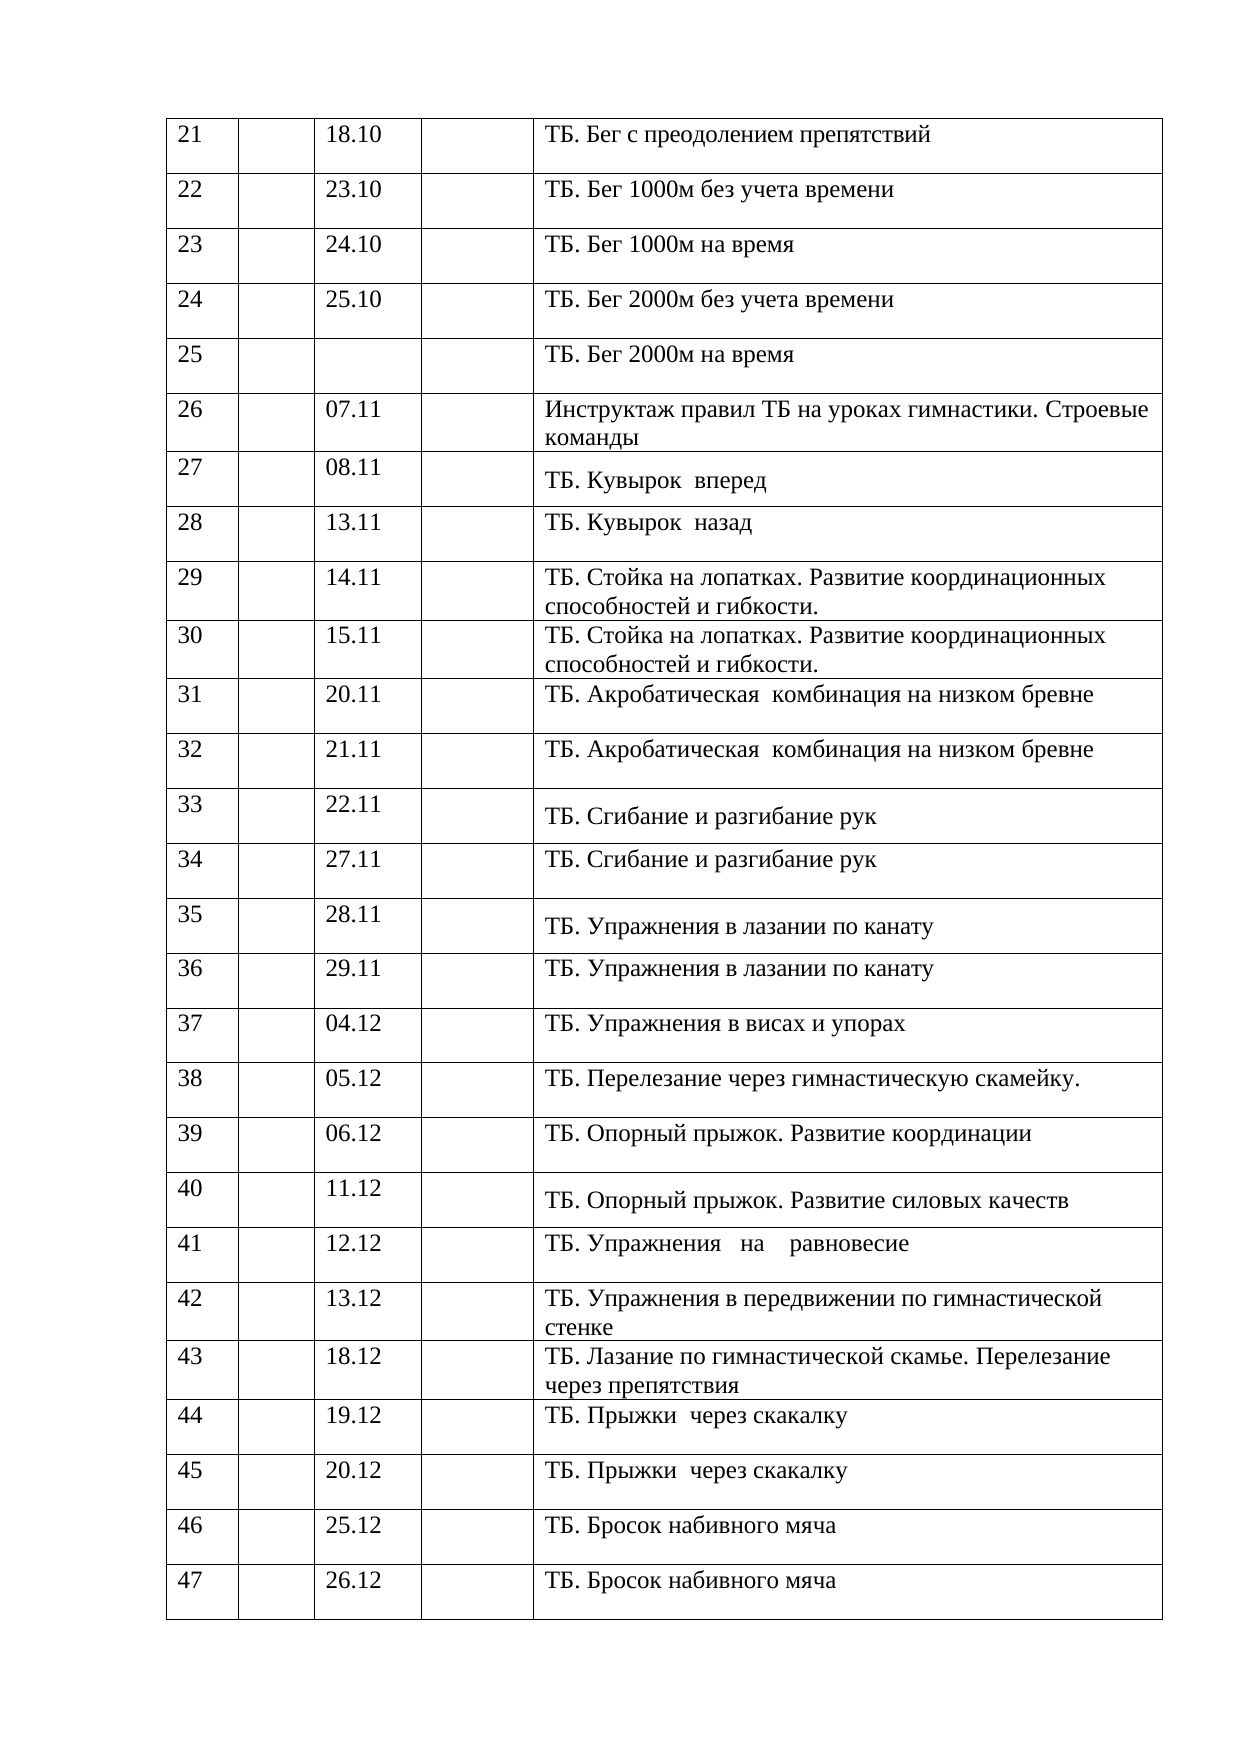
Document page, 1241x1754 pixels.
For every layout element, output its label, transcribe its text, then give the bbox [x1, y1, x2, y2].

table_cell 22 [167, 174, 238, 228]
table_cell [422, 1063, 533, 1117]
table_cell [422, 1455, 533, 1509]
table_cell [239, 679, 314, 733]
table_cell [239, 1063, 314, 1117]
table_cell [422, 954, 533, 1007]
table_cell 20.11 [315, 679, 421, 733]
table_cell [239, 1341, 314, 1399]
table_cell ТБ. Упражнения в висах и упорах [534, 1009, 1162, 1062]
table_cell [239, 899, 314, 952]
table_cell [239, 1118, 314, 1172]
table_cell 46 [167, 1510, 238, 1564]
table_cell 18.10 [315, 119, 421, 173]
table_cell ТБ. Акробатическая комбинация на низком бревне [534, 734, 1162, 788]
table_cell 35 [167, 899, 238, 952]
table_cell [422, 119, 533, 173]
table_cell [422, 507, 533, 561]
table_cell [422, 844, 533, 898]
table_cell 05.12 [315, 1063, 421, 1117]
table_cell [239, 1228, 314, 1282]
table_cell 25.12 [315, 1510, 421, 1564]
table_cell [239, 229, 314, 283]
table_cell ТБ. Сгибание и разгибание рук [534, 844, 1162, 898]
table_cell 31 [167, 679, 238, 733]
table_cell [422, 621, 533, 678]
table_cell [422, 284, 533, 338]
table_cell 04.12 [315, 1009, 421, 1062]
table_cell [239, 452, 314, 506]
table_cell [239, 339, 314, 393]
table_cell ТБ. Упражнения в лазании по канату [534, 899, 1162, 952]
table_cell ТБ. Упражнения в лазании по канату [534, 954, 1162, 1007]
table_cell [422, 1283, 533, 1340]
table_cell ТБ. Бег 1000м без учета времени [534, 174, 1162, 228]
table_cell ТБ. Бег 2000м без учета времени [534, 284, 1162, 338]
table_cell 21.11 [315, 734, 421, 788]
table_cell 14.11 [315, 562, 421, 619]
table_cell [422, 679, 533, 733]
table_cell 21 [167, 119, 238, 173]
table_cell 29 [167, 562, 238, 619]
table_cell 11.12 [315, 1173, 421, 1227]
table_cell [239, 119, 314, 173]
table_cell ТБ. Сгибание и разгибание рук [534, 789, 1162, 843]
table_cell 25 [167, 339, 238, 393]
table_cell [239, 844, 314, 898]
table_cell 23.10 [315, 174, 421, 228]
table_cell 28.11 [315, 899, 421, 952]
table_cell [422, 899, 533, 952]
table_cell [239, 1283, 314, 1340]
table_cell [315, 339, 421, 393]
table_cell [239, 1565, 314, 1618]
table_cell [422, 174, 533, 228]
table_cell 23 [167, 229, 238, 283]
table_cell 30 [167, 621, 238, 678]
table_cell 34 [167, 844, 238, 898]
table_cell 07.11 [315, 394, 421, 451]
table_cell [239, 734, 314, 788]
table_cell [422, 1173, 533, 1227]
table_cell [239, 1400, 314, 1454]
table_cell ТБ. Опорный прыжок. Развитие координации [534, 1118, 1162, 1172]
table_cell [239, 1510, 314, 1564]
table_cell 26.12 [315, 1565, 421, 1618]
table_cell ТБ. Бег с преодолением препятствий [534, 119, 1162, 173]
table_cell [422, 1228, 533, 1282]
table_cell ТБ. Опорный прыжок. Развитие силовых качеств [534, 1173, 1162, 1227]
table_cell 18.12 [315, 1341, 421, 1399]
table_cell 40 [167, 1173, 238, 1227]
table_cell [239, 562, 314, 619]
table_cell 20.12 [315, 1455, 421, 1509]
table_cell ТБ. Прыжки через скакалку [534, 1455, 1162, 1509]
table_cell ТБ. Упражнения на равновесие [534, 1228, 1162, 1282]
table_cell [239, 954, 314, 1007]
table_cell Инструктаж правил ТБ на уроках гимнастики. Строевые команды [534, 394, 1162, 451]
table_cell 24.10 [315, 229, 421, 283]
table_cell 45 [167, 1455, 238, 1509]
table_cell [239, 621, 314, 678]
table_cell ТБ. Кувырок назад [534, 507, 1162, 561]
table_cell [422, 394, 533, 451]
table_cell [422, 1510, 533, 1564]
table_cell 41 [167, 1228, 238, 1282]
table_cell ТБ. Бросок набивного мяча [534, 1565, 1162, 1618]
table_cell 15.11 [315, 621, 421, 678]
table_cell ТБ. Бег 1000м на время [534, 229, 1162, 283]
table_cell [422, 1565, 533, 1618]
table_cell [239, 507, 314, 561]
table_cell 37 [167, 1009, 238, 1062]
table_cell [422, 1009, 533, 1062]
table_cell 47 [167, 1565, 238, 1618]
table_cell 22.11 [315, 789, 421, 843]
table_cell ТБ. Перелезание через гимнастическую скамейку. [534, 1063, 1162, 1117]
table_cell 39 [167, 1118, 238, 1172]
table_cell [422, 452, 533, 506]
table_cell 28 [167, 507, 238, 561]
table_cell ТБ. Стойка на лопатках. Развитие координационных способностей и гибкости. [534, 621, 1162, 678]
table_cell 08.11 [315, 452, 421, 506]
table_cell [422, 734, 533, 788]
table_cell 12.12 [315, 1228, 421, 1282]
table_cell [422, 1118, 533, 1172]
table_cell [239, 284, 314, 338]
table_cell ТБ. Бросок набивного мяча [534, 1510, 1162, 1564]
table_cell 43 [167, 1341, 238, 1399]
table_cell ТБ. Упражнения в передвижении по гимнастической стенке [534, 1283, 1162, 1340]
table_cell 32 [167, 734, 238, 788]
table_cell 36 [167, 954, 238, 1007]
table_cell [422, 562, 533, 619]
table_cell [422, 229, 533, 283]
table_cell ТБ. Прыжки через скакалку [534, 1400, 1162, 1454]
table_cell 06.12 [315, 1118, 421, 1172]
table_cell 24 [167, 284, 238, 338]
table_cell 13.11 [315, 507, 421, 561]
table_cell [239, 1173, 314, 1227]
table_cell 25.10 [315, 284, 421, 338]
table_cell ТБ. Бег 2000м на время [534, 339, 1162, 393]
table_cell 19.12 [315, 1400, 421, 1454]
table_cell [422, 1341, 533, 1399]
table_cell [239, 174, 314, 228]
table_cell 44 [167, 1400, 238, 1454]
table_cell 38 [167, 1063, 238, 1117]
table_cell [239, 394, 314, 451]
table_cell 33 [167, 789, 238, 843]
table_cell [422, 339, 533, 393]
table_cell ТБ. Стойка на лопатках. Развитие координационных способностей и гибкости. [534, 562, 1162, 619]
table_cell [239, 1455, 314, 1509]
table_cell [239, 1009, 314, 1062]
table_cell [239, 789, 314, 843]
table_cell [422, 1400, 533, 1454]
table_cell ТБ. Акробатическая комбинация на низком бревне [534, 679, 1162, 733]
table_cell [422, 789, 533, 843]
table_cell 42 [167, 1283, 238, 1340]
table_cell ТБ. Кувырок вперед [534, 452, 1162, 506]
table_cell 26 [167, 394, 238, 451]
table_cell 29.11 [315, 954, 421, 1007]
table_cell 13.12 [315, 1283, 421, 1340]
table_cell ТБ. Лазание по гимнастической скамье. Перелезание через препятствия [534, 1341, 1162, 1399]
table_cell 27 [167, 452, 238, 506]
table_cell 27.11 [315, 844, 421, 898]
